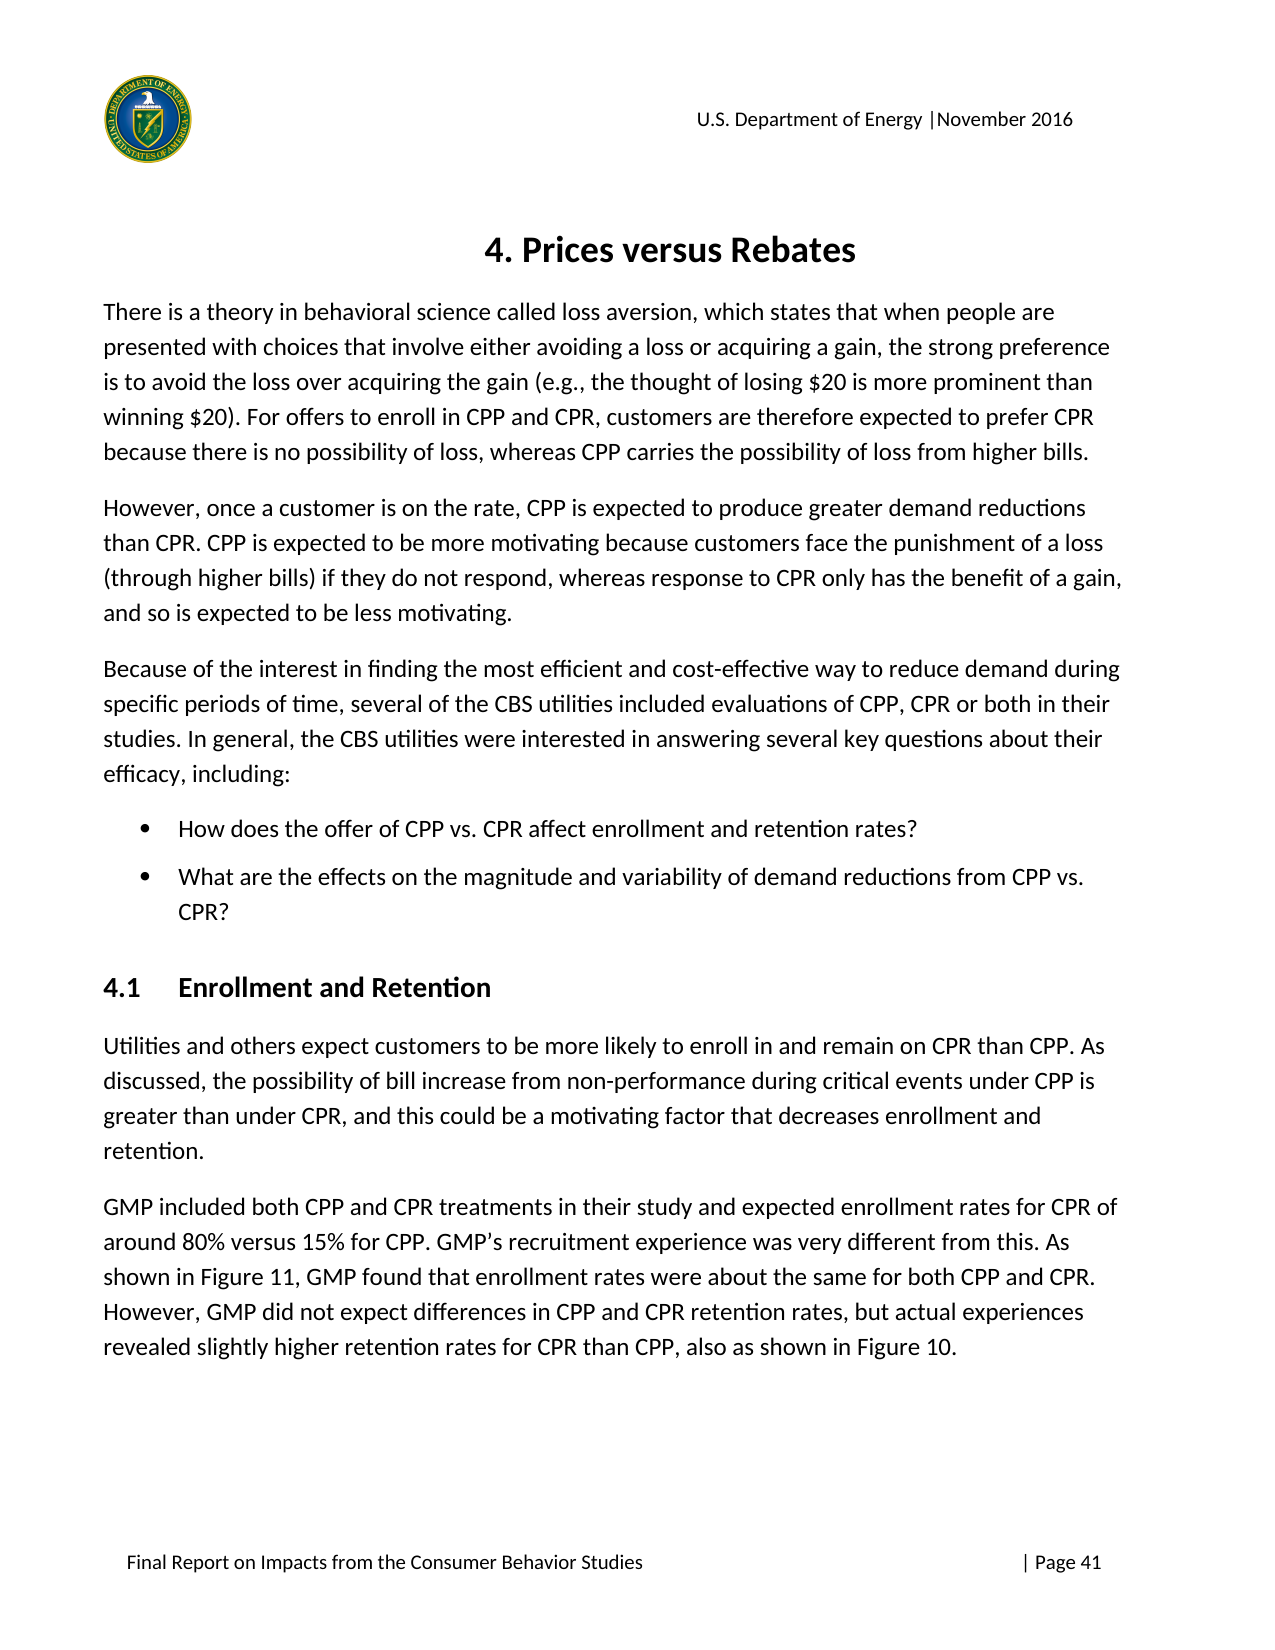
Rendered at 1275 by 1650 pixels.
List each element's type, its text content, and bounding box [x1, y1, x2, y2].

text What are the effects on the magnitude and variability of demand reductions from CPP vs. CPR? [141, 861, 1125, 927]
text How does the offer of CPP vs. CPR affect enrollment and retention rates? [141, 814, 1125, 844]
text However, once a customer is on the rate, CPP is expected to produce greater demand reductions than CPR. CPP is expected to be more motivating because customers face the punishment of a loss (through higher bills) if they do not respond, whereas response to CPR only has the benefit of a gain, and so is expected to be less motivating. [103, 492, 1125, 627]
picture [103, 75, 193, 165]
subtitle 4.1 Enrollment and Retention [103, 969, 1125, 1004]
text There is a theory in behavioral science called loss aversion, which states that when people are presented with choices that involve either avoiding a loss or acquiring a gain, the strong preference is to avoid the loss over acquiring the gain (e.g., the thought of losing $20 is more prominent than winning $20). For offers to enroll in CPP and CPR, customers are therefore expected to prefer CPR because there is no possibility of loss, whereas CPP carries the possibility of loss from higher bills. [103, 296, 1125, 467]
subtitle Prices versus Rebates [216, 226, 1125, 272]
text GMP included both CPP and CPR treatments in their study and expected enrollment rates for CPR of around 80% versus 15% for CPP. GMP’s recruitment experience was very different from this. As shown in Figure 11, GMP found that enrollment rates were about the same for both CPP and CPR. However, GMP did not expect differences in CPP and CPR retention rates, but actual experiences revealed slightly higher retention rates for CPR than CPP, also as shown in Figure 10. [103, 1191, 1125, 1362]
text Utilities and others expect customers to be more likely to enroll in and remain on CPR than CPP. As discussed, the possibility of bill increase from non-performance during critical events under CPP is greater than under CPR, and this could be a motivating factor that decreases enrollment and retention. [103, 1030, 1125, 1166]
text Because of the interest in finding the most efficient and cost-effective way to reduce demand during specific periods of time, several of the CBS utilities included evaluations of CPP, CPR or both in their studies. In general, the CBS utilities were interested in answering several key questions about their efficacy, including: [103, 653, 1125, 788]
